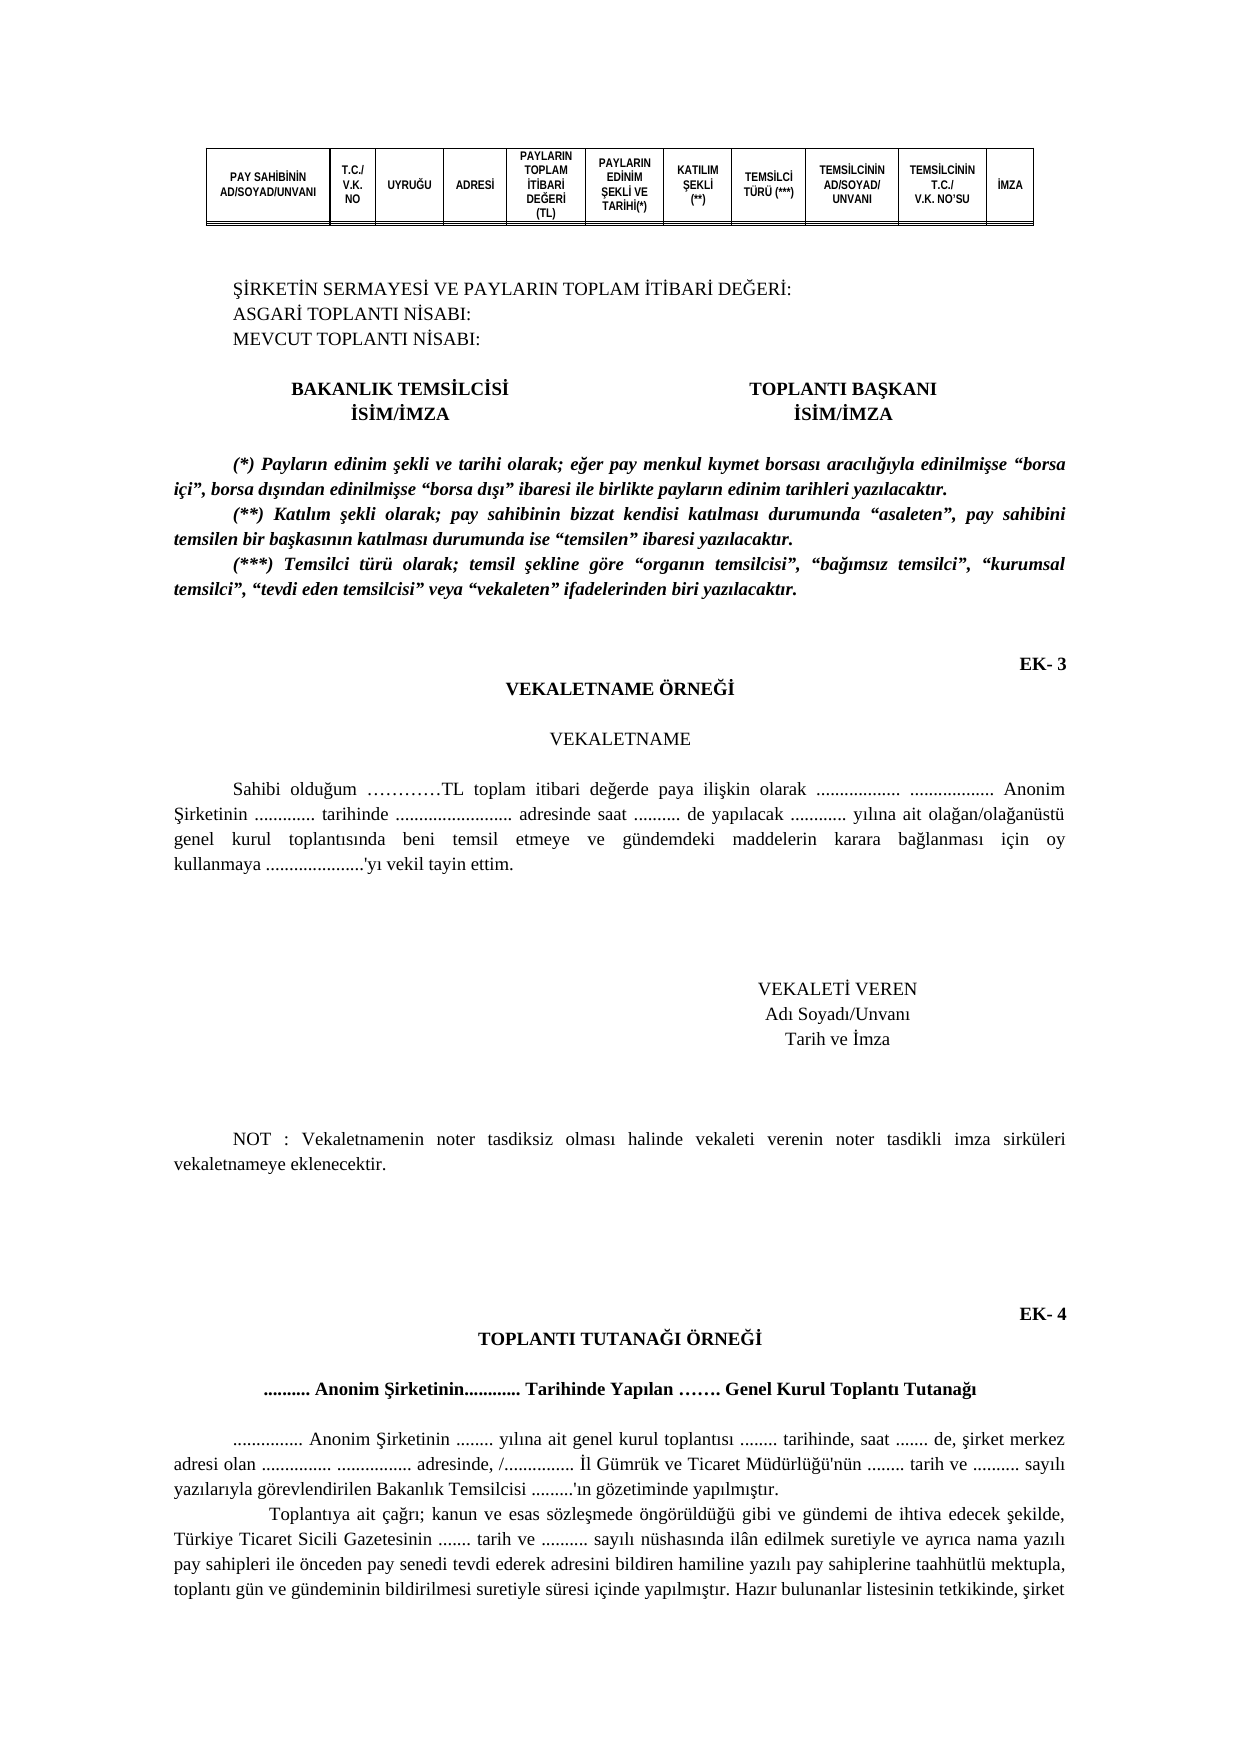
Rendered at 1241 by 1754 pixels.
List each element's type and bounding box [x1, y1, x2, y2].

table_header [146, 148, 1094, 1601]
